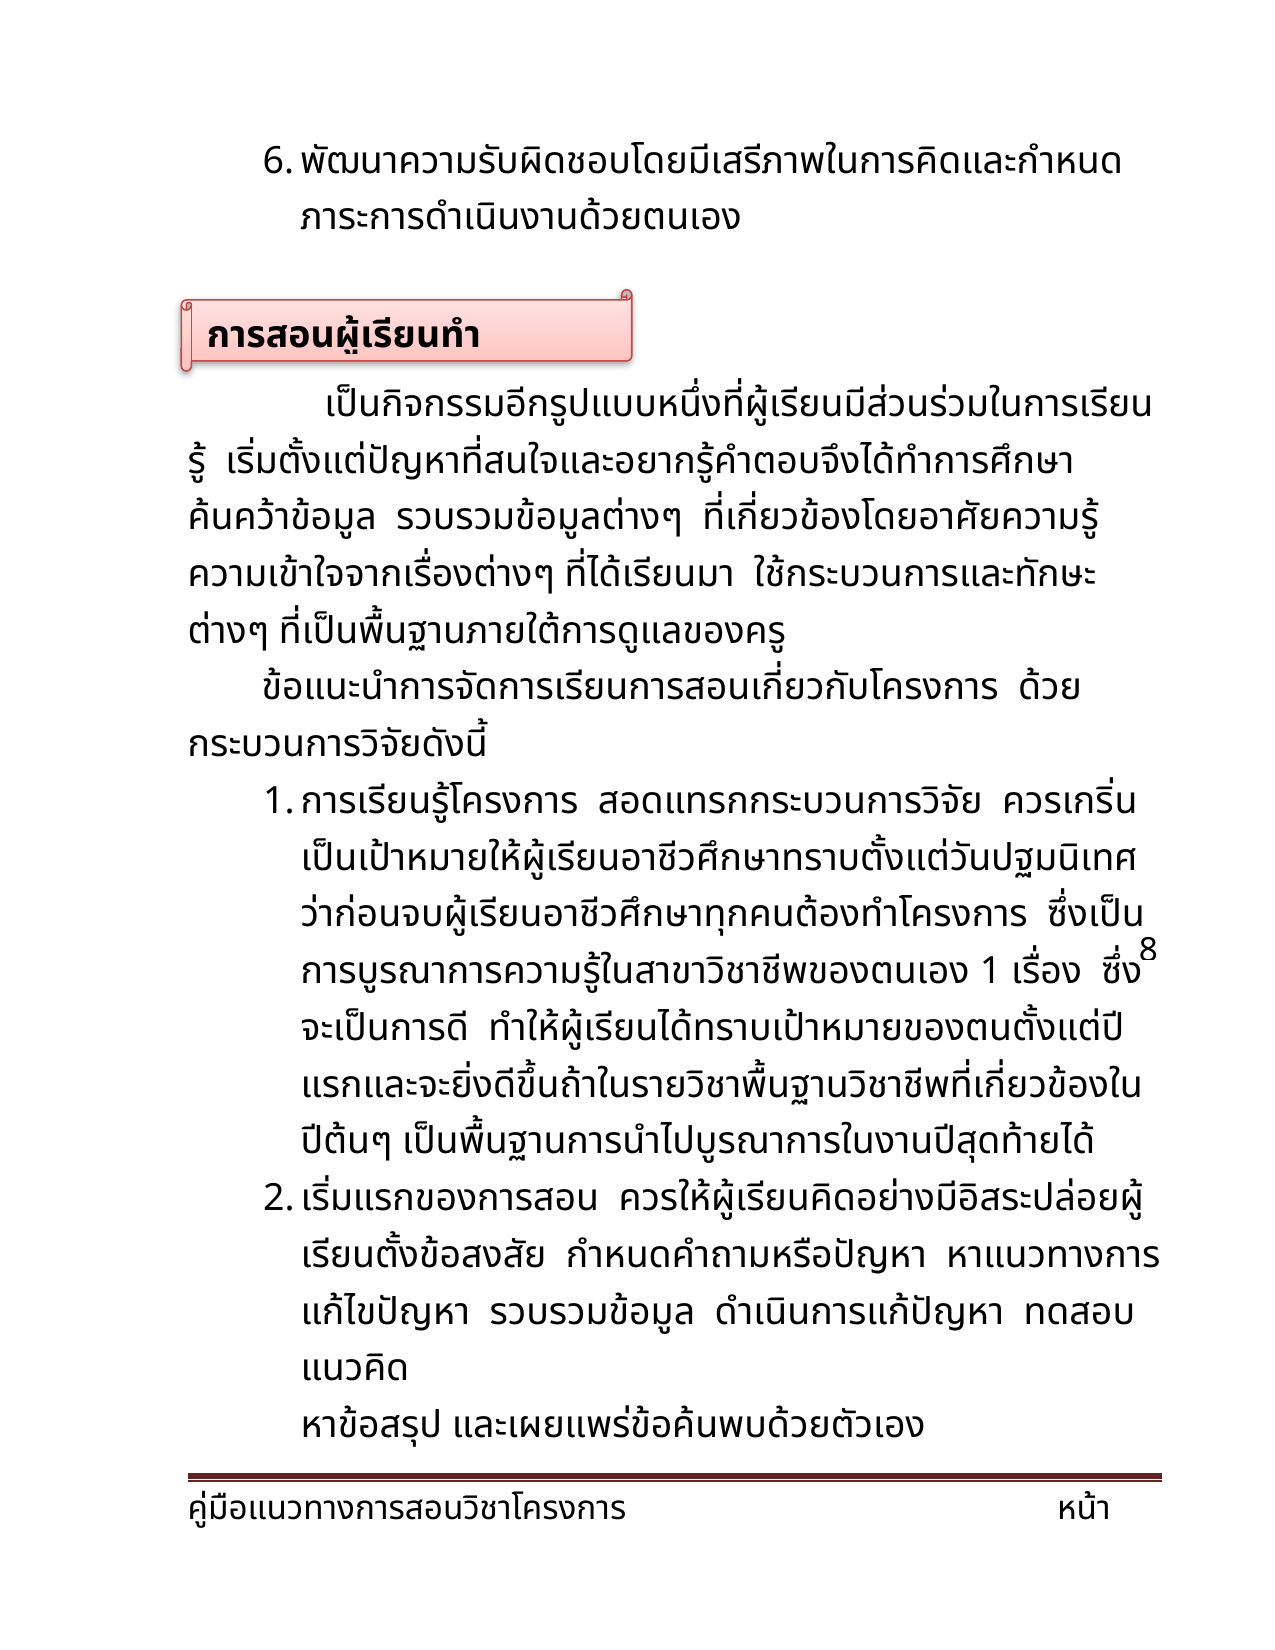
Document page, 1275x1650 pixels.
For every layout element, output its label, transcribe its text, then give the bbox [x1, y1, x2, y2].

list การเรียนรู้โครงการ สอดแทรกกระบวนการวิจัย ควรเกริ่นเป็นเป้าหมายให้ผู้เรียนอาชีวศึกษาทราบตั้งแต่วันปฐมนิเทศว่าก่อนจบผู้เรียนอาชีวศึกษาทุกคนต้องทำโครงการ ซึ่งเป็นการบูรณาการความรู้ในสาขาวิชาชีพของตนเอง 1 เรื่อง ซึ่งจะเป็นการดี ทำให้ผู้เรียนได้ทราบเป้าหมายของตนตั้งแต่ปีแรกและจะยิ่งดีขึ้นถ้าในรายวิชาพื้นฐานวิชาชีพที่เกี่ยวข้องในปีต้นๆ เป็นพื้นฐานการนำไปบูรณาการในงานปีสุดท้ายได้ [263, 773, 1162, 1171]
text ข้อแนะนำการจัดการเรียนการสอนเกี่ยวกับโครงการ ด้วยกระบวนการวิจัยดังนี้ [187, 660, 1162, 773]
text เป็นกิจกรรมอีกรูปแบบหนึ่งที่ผู้เรียนมีส่วนร่วมในการเรียนรู้ เริ่มตั้งแต่ปัญหาที่สนใจและอยากรู้คำตอบจึงได้ทำการศึกษา ค้นคว้าข้อมูล รวบรวมข้อมูลต่างๆ ที่เกี่ยวข้องโดยอาศัยความรู้ความเข้าใจจากเรื่องต่างๆ ที่ได้เรียนมา ใช้กระบวนการและทักษะต่างๆ ที่เป็นพื้นฐานภายใต้การดูแลของครู [187, 377, 1162, 660]
text หาข้อสรุป และเผยแพร่ข้อค้นพบด้วยตัวเอง [300, 1398, 1162, 1454]
list เริ่มแรกของการสอน ควรให้ผู้เรียนคิดอย่างมีอิสระปล่อยผู้เรียนตั้งข้อสงสัย กำหนดคำถามหรือปัญหา หาแนวทางการแก้ไขปัญหา รวบรวมข้อมูล ดำเนินการแก้ปัญหา ทดสอบแนวคิด [263, 1171, 1162, 1398]
list พัฒนาความรับผิดชอบโดยมีเสรีภาพในการคิดและกำหนดภาระการดำเนินงานด้วยตนเอง [262, 133, 1162, 247]
